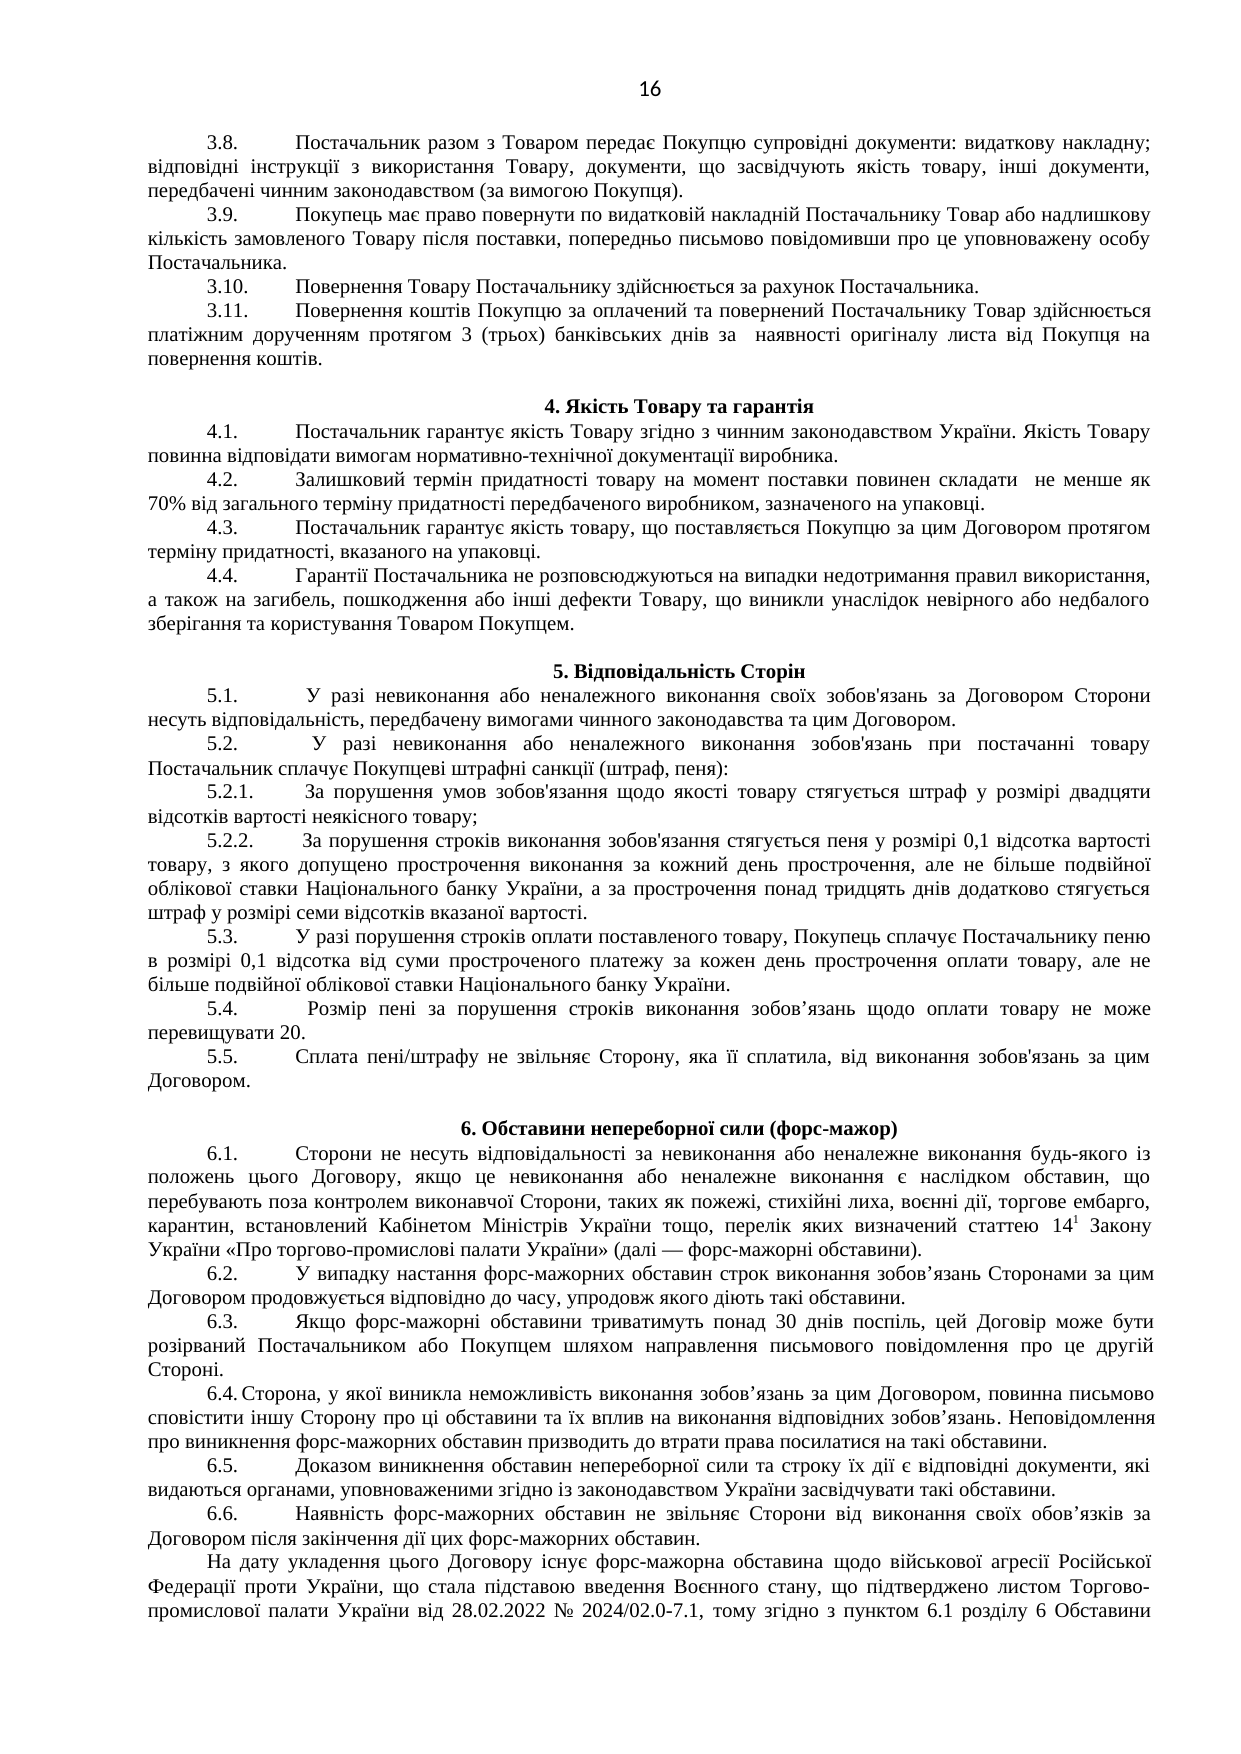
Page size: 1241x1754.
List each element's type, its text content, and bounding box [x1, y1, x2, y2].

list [148, 1549, 1152, 1622]
text 5. Відповідальність Сторін [148, 659, 1152, 683]
text 6. Обставини непереборної сили (форс-мажор) [148, 1116, 1152, 1140]
text 5.4. Розмір пені за порушення строків виконання зобов’язань щодо оплати товару не може перевищувати 20. [148, 996, 1152, 1044]
text 3.8. Постачальник разом з Товаром передає Покупцю супровідні документи: видаткову накладну; відповідні інструкції з використання Товару, документи, що засвідчують якість товару, інші документи, передбачені чинним законодавством (за вимогою Покупця). [148, 130, 1152, 202]
text 6.4. Сторона, у якої виникла неможливість виконання зобов’язань за цим Договором, повинна письмово сповістити іншу Сторону про ці обставини та їх вплив на виконання відповідних зобов’язань. Неповідомлення про виникнення форс-мажорних обставин призводить до втрати права посилатися на такі обставини. [148, 1381, 1155, 1453]
text 4.3. Постачальник гарантує якість товару, що поставляється Покупцю за цим Договором протягом терміну придатності, вказаного на упаковці. [148, 515, 1152, 563]
text 5.2.1. За порушення умов зобов'язання щодо якості товару стягується штраф у розмірі двадцяти відсотків вартості неякісного товару; [148, 779, 1152, 828]
text 5.3. У разі порушення строків оплати поставленого товару, Покупець сплачує Постачальнику пеню в розмірі 0,1 відсотка від суми простроченого платежу за кожен день прострочення оплати товару, але не більше подвійної облікової ставки Національного банку України. [148, 924, 1152, 996]
text 3.11. Повернення коштів Покупцю за оплачений та повернений Постачальнику Товар здійснюється платіжним дорученням протягом 3 (трьох) банківських днів за наявності оригіналу листа від Покупця на повернення коштів. [148, 298, 1152, 370]
text 6.2. У випадку настання форс-мажорних обставин строк виконання зобов’язань Сторонами за цим Договором продовжується відповідно до часу, упродовж якого діють такі обставини. [148, 1261, 1155, 1309]
text 5.5. Сплата пені/штрафу не звільняє Сторону, яка її сплатила, від виконання зобов'язань за цим Договором. [148, 1044, 1152, 1092]
text 6.3. Якщо форс-мажорні обставини триватимуть понад 30 днів поспіль, цей Договір може бути розірваний Постачальником або Покупцем шляхом направлення письмового повідомлення про це другій Стороні. [148, 1309, 1155, 1381]
text 6.5. Доказом виникнення обставин непереборної сили та строку їх дії є відповідні документи, які видаються органами, уповноваженими згідно із законодавством України засвідчувати такі обставини. [148, 1453, 1152, 1501]
list 6.6. Наявність форс-мажорних обставин не звільняє Сторони від виконання своїх обов’язків за Договором після закінчення дії цих форс-мажорних обставин. [148, 1501, 1152, 1549]
text 5.2.2. За порушення строків виконання зобов'язання стягується пеня у розмірі 0,1 відсотка вартості товару, з якого допущено прострочення виконання за кожний день прострочення, але не більше подвійної облікової ставки Національного банку України, а за прострочення понад тридцять днів додатково стягується штраф у розмірі семи відсотків вказаної вартості. [148, 828, 1152, 924]
text 6.1. Сторони не несуть відповідальності за невиконання або неналежне виконання будь-якого із положень цього Договору, якщо це невиконання або неналежне виконання є наслідком обставин, що перебувають поза контролем виконавчої Сторони, таких як пожежі, стихійні лиха, воєнні дії, торгове ембарго, карантин, встановлений Кабінетом Міністрів України тощо, перелік яких визначений статтею 141 Закону України «Про торгово-промислові палати України» (далі — форс-мажорні обставини). [148, 1140, 1152, 1261]
text 3.9. Покупець має право повернути по видатковій накладній Постачальнику Товар або надлишкову кількість замовленого Товару після поставки, попередньо письмово повідомивши про це уповноважену особу Постачальника. [148, 202, 1152, 274]
text 4.2. Залишковий термін придатності товару на момент поставки повинен складати не менше як 70% від загального терміну придатності передбаченого виробником, зазначеного на упаковці. [148, 467, 1152, 515]
list 5.1. У разі невиконання або неналежного виконання своїх зобов'язань за Договором Сторони несуть відповідальність, передбачену вимогами чинного законодавства та цим Договором. [148, 683, 1152, 731]
text 4. Якість Товару та гарантія [148, 394, 1152, 418]
text 4.1. Постачальник гарантує якість Товару згідно з чинним законодавством України. Якість Товару повинна відповідати вимогам нормативно-технічної документації виробника. [148, 418, 1152, 467]
text 5.2. У разі невиконання або неналежного виконання зобов'язань при постачанні товару Постачальник сплачує Покупцеві штрафні санкції (штраф, пеня): [148, 731, 1152, 779]
text 4.4. Гарантії Постачальника не розповсюджуються на випадки недотримання правил використання, а також на загибель, пошкодження або інші дефекти Товару, що виникли унаслідок невірного або недбалого зберігання та користування Товаром Покупцем. [148, 563, 1152, 635]
text 3.10. Повернення Товару Постачальнику здійснюється за рахунок Постачальника. [148, 274, 1152, 298]
